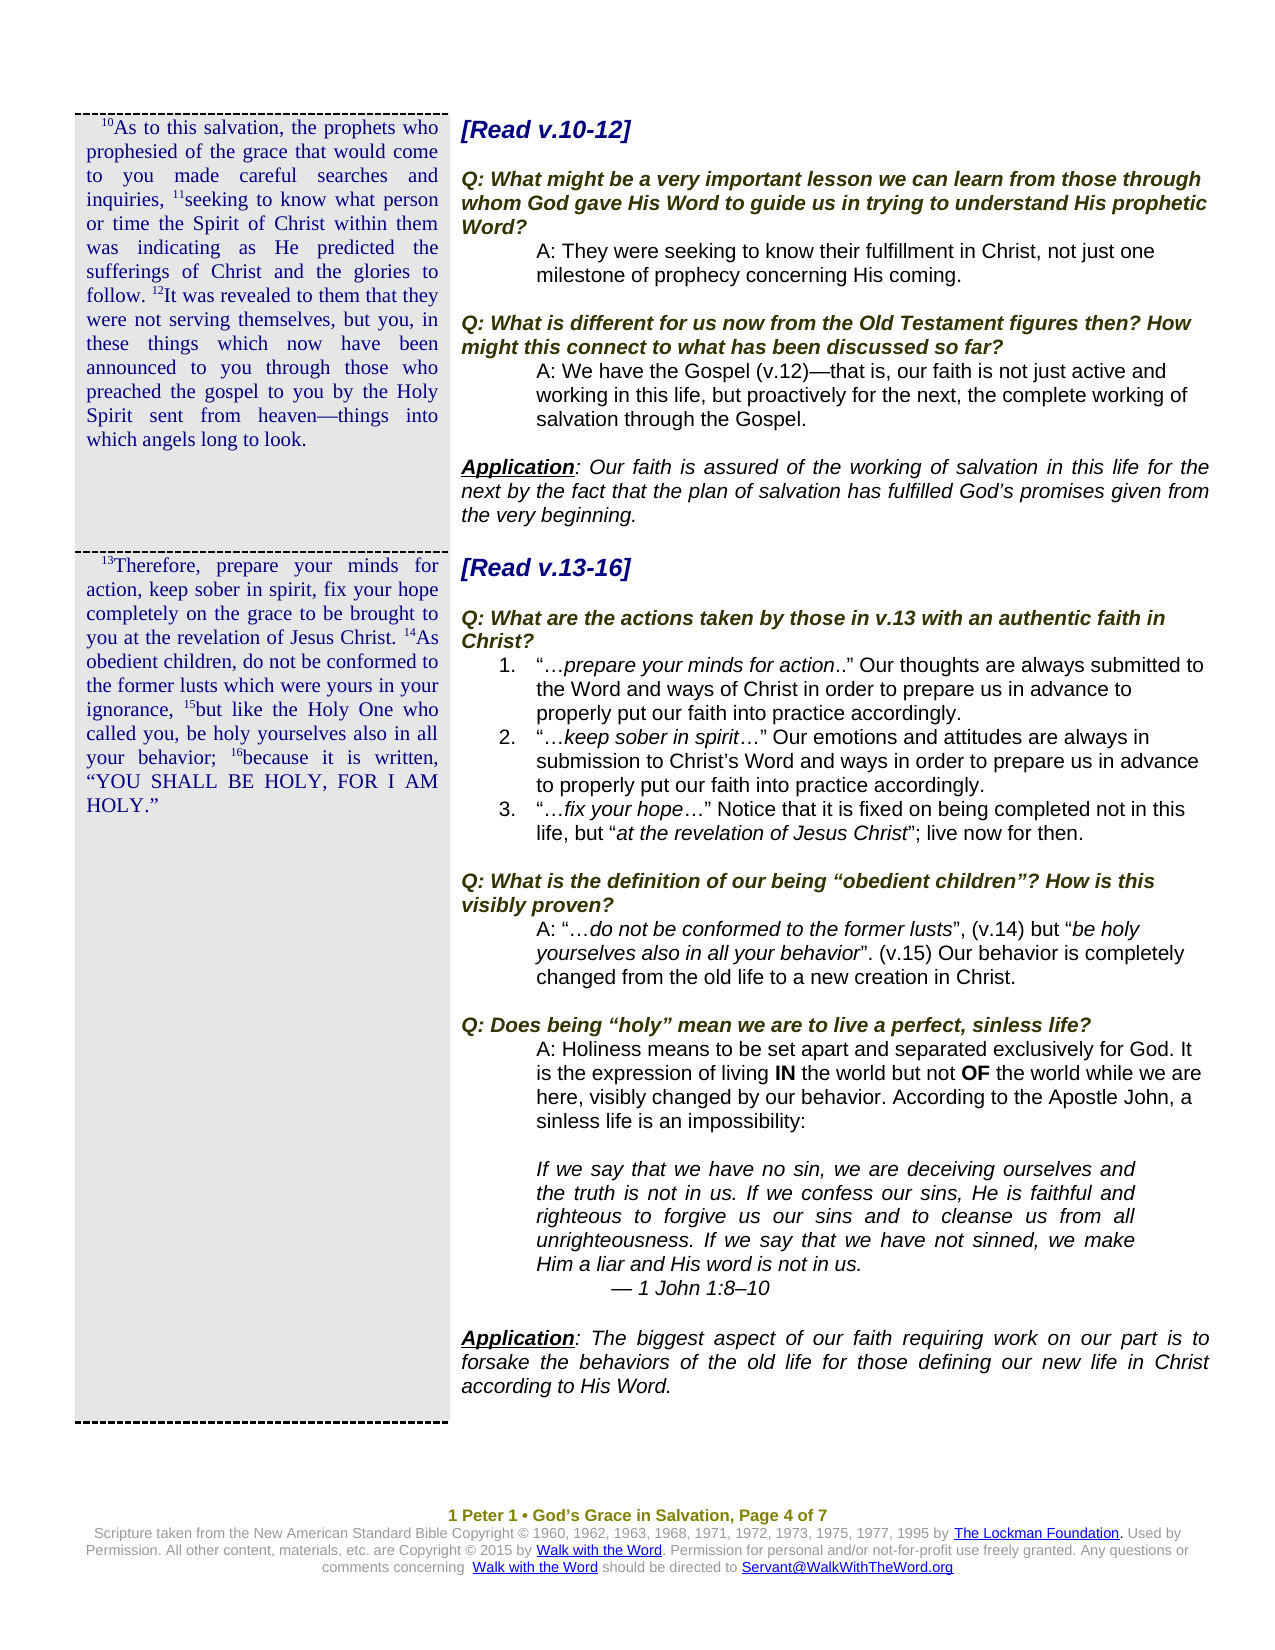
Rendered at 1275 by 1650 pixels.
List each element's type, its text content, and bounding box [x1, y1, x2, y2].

table_header 10As to this salvation, the prophets who prophesied of the grace that would come to you made careful searches and inquiries, 11seeking to know what person or time the Spirit of Christ within them was indicating as He predicted the sufferings of Christ and the glories to follow. 12It was revealed to them that they were not serving themselves, but you, in these things which now have been announced to you through those who preached the gospel to you by the Holy Spirit sent from heaven—things into which angels long to look. [75, 113, 450, 551]
table_cell [Read v.13-16] Q: What are the actions taken by those in v.13 with an authentic faith in Christ? “…prepare your minds for action..” Our thoughts are always submitted to the Word and ways of Christ in order to prepare us in advance to properly put our faith into practice accordingly. “…keep sober in spirit…” Our emotions and attitudes are always in submission to Christ’s Word and ways in order to prepare us in advance to properly put our faith into practice accordingly. “…fix your hope…” Notice that it is fixed on being completed not in this life, but “at the revelation of Jesus Christ”; live now for then. Q: What is the definition of our being “obedient children”? How is this visibly proven? A: “…do not be conformed to the former lusts”, (v.14) but “be holy yourselves also in all your behavior”. (v.15) Our behavior is completely changed from the old life to a new creation in Christ. Q: Does being “holy” mean we are to live a perfect, sinless life? A: Holiness means to be set apart and separated exclusively for God. It is the expression of living IN the world but not OF the world while we are here, visibly changed by our behavior. According to the Apostle John, a sinless life is an impossibility: If we say that we have no sin, we are deceiving ourselves and the truth is not in us. If we confess our sins, He is faithful and righteous to forgive us our sins and to cleanse us from all unrighteousness. If we say that we have not sinned, we make Him a liar and His word is not in us. — 1 John 1:8–10 Application: The biggest aspect of our faith requiring work on our part is to forsake the behaviors of the old life for those defining our new life in Christ according to His Word. [450, 551, 1224, 1421]
table_header [Read v.10-12] Q: What might be a very important lesson we can learn from those through whom God gave His Word to guide us in trying to understand His prophetic Word? A: They were seeking to know their fulfillment in Christ, not just one milestone of prophecy concerning His coming. Q: What is different for us now from the Old Testament figures then? How might this connect to what has been discussed so far? A: We have the Gospel (v.12)—that is, our faith is not just active and working in this life, but proactively for the next, the complete working of salvation through the Gospel. Application: Our faith is assured of the working of salvation in this life for the next by the fact that the plan of salvation has fulfilled God’s promises given from the very beginning. [450, 113, 1224, 551]
table_cell 13Therefore, prepare your minds for action, keep sober in spirit, fix your hope completely on the grace to be brought to you at the revelation of Jesus Christ. 14As obedient children, do not be conformed to the former lusts which were yours in your ignorance, 15but like the Holy One who called you, be holy yourselves also in all your behavior; 16because it is written, “YOU SHALL BE HOLY, FOR I AM HOLY.” [75, 551, 450, 1421]
